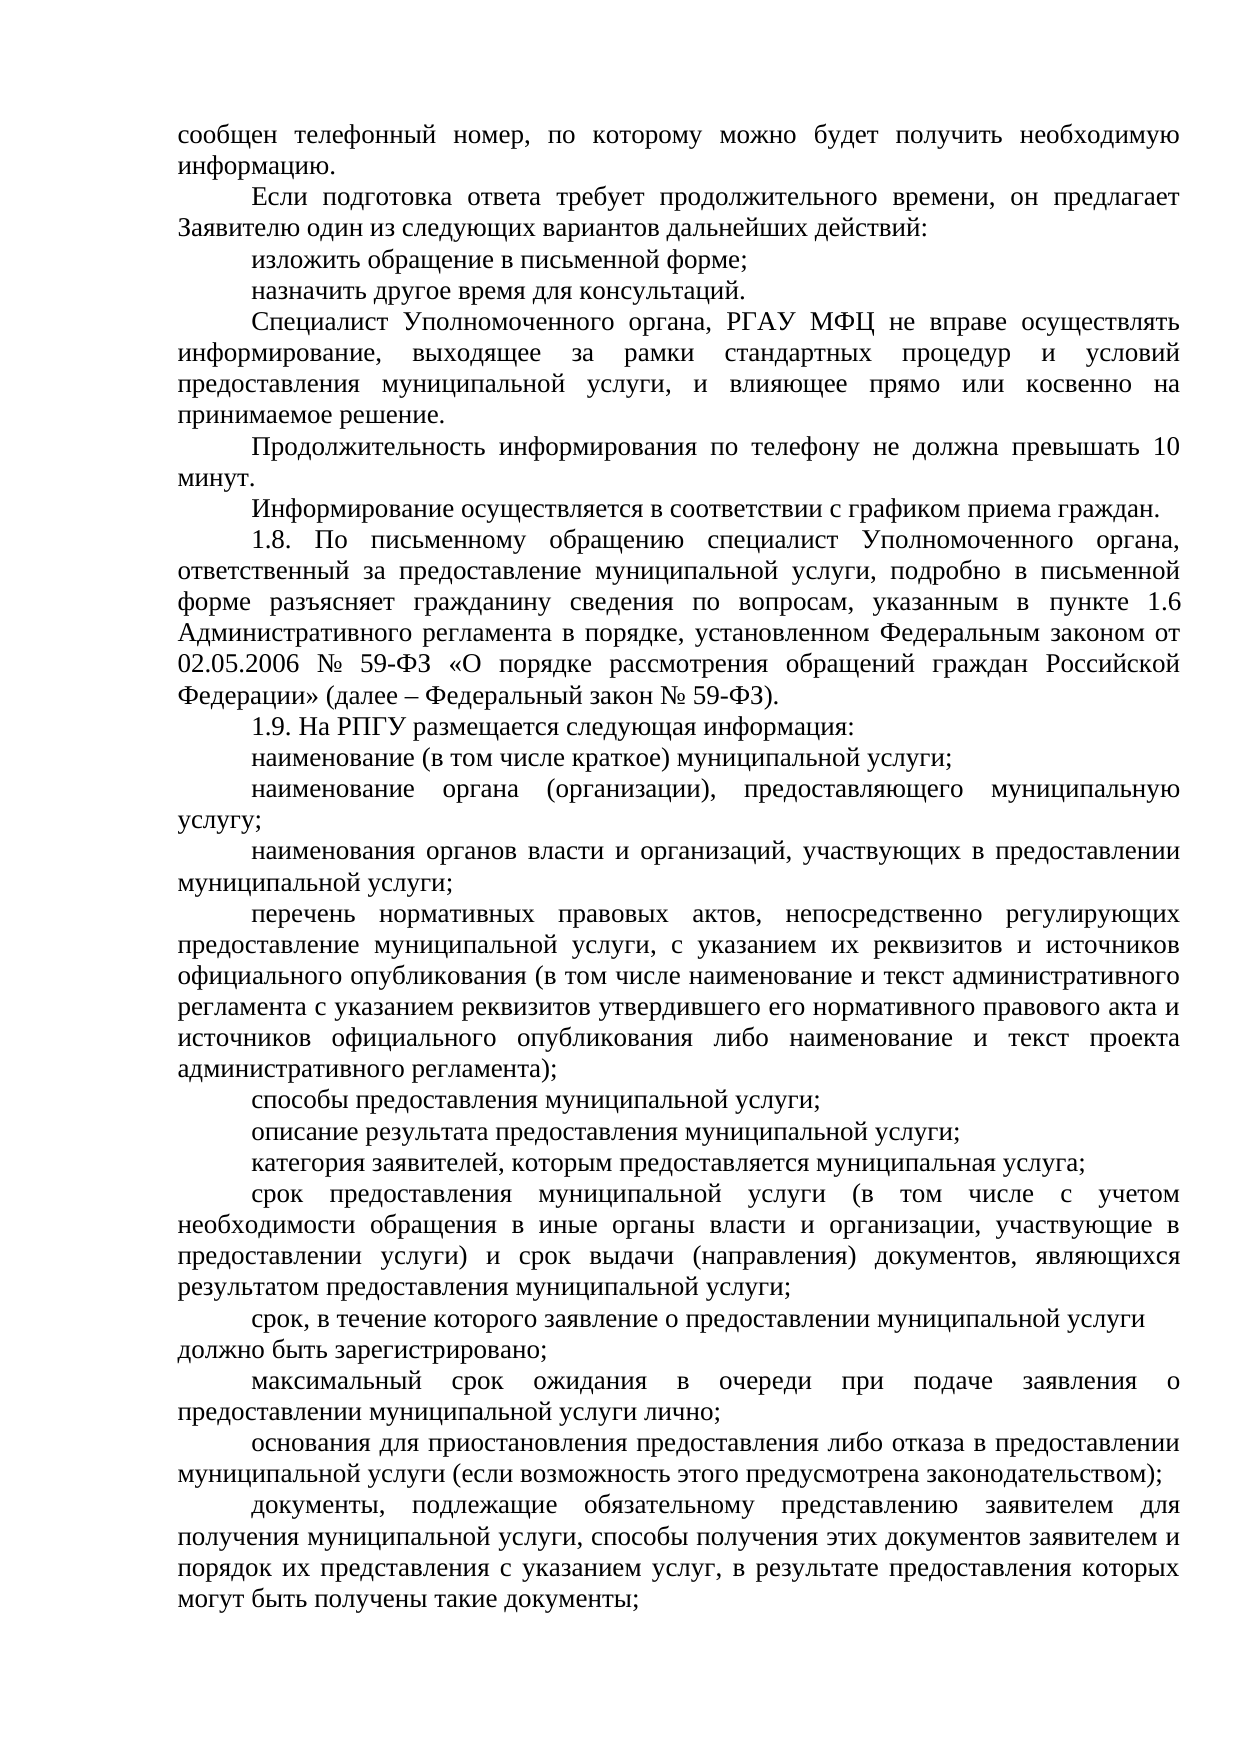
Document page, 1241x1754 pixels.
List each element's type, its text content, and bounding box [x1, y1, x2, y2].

text Продолжительность информирования по телефону не должна превышать 10 минут. [177, 429, 1181, 492]
text срок, в течение которого заявление о предоставлении муниципальной услуги [251, 1302, 1181, 1333]
text срок предоставления муниципальной услуги (в том числе с учетом необходимости обращения в иные органы власти и организации, участвующие в предоставлении услуги) и срок выдачи (направления) документов, являющихся результатом предоставления муниципальной услуги; [177, 1177, 1181, 1302]
text 1.8. По письменному обращению специалист Уполномоченного органа, ответственный за предоставление муниципальной услуги, подробно в письменной форме разъясняет гражданину сведения по вопросам, указанным в пункте 1.6 Административного регламента в порядке, установленном Федеральным законом от 02.05.2006 № 59-ФЗ «О порядке рассмотрения обращений граждан Российской Федерации» (далее – Федеральный закон № 59-ФЗ). [177, 523, 1181, 710]
text Информирование осуществляется в соответствии с графиком приема граждан. [177, 492, 1181, 523]
text основания для приостановления предоставления либо отказа в предоставлении муниципальной услуги (если возможность этого предусмотрена законодательством); [177, 1426, 1181, 1488]
text назначить другое время для консультаций. [177, 274, 1181, 305]
text способы предоставления муниципальной услуги; [251, 1084, 1181, 1115]
text документы, подлежащие обязательному представлению заявителем для получения муниципальной услуги, способы получения этих документов заявителем и порядок их представления с указанием услуг, в результате предоставления которых могут быть получены такие документы; [177, 1488, 1181, 1613]
text наименование (в том числе краткое) муниципальной услуги; [251, 741, 1181, 772]
text перечень нормативных правовых актов, непосредственно регулирующих предоставление муниципальной услуги, с указанием их реквизитов и источников официального опубликования (в том числе наименование и текст административного регламента с указанием реквизитов утвердившего его нормативного правового акта и источников официального опубликования либо наименование и текст проекта административного регламента); [177, 897, 1181, 1084]
text Специалист Уполномоченного органа, РГАУ МФЦ не вправе осуществлять информирование, выходящее за рамки стандартных процедур и условий предоставления муниципальной услуги, и влияющее прямо или косвенно на принимаемое решение. [177, 305, 1181, 429]
text изложить обращение в письменной форме; [177, 243, 1181, 274]
text 1.9. На РПГУ размещается следующая информация: [177, 710, 1181, 741]
text Если подготовка ответа требует продолжительного времени, он предлагает Заявителю один из следующих вариантов дальнейших действий: [177, 180, 1181, 243]
text наименования органов власти и организаций, участвующих в предоставлении муниципальной услуги; [177, 834, 1181, 897]
text категория заявителей, которым предоставляется муниципальная услуга; [251, 1146, 1181, 1177]
text наименование органа (организации), предоставляющего муниципальную услугу; [177, 772, 1181, 834]
text максимальный срок ожидания в очереди при подаче заявления о предоставлении муниципальной услуги лично; [177, 1364, 1181, 1426]
text должно быть зарегистрировано; [177, 1333, 1181, 1364]
text описание результата предоставления муниципальной услуги; [251, 1115, 1181, 1146]
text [177, 118, 1181, 180]
